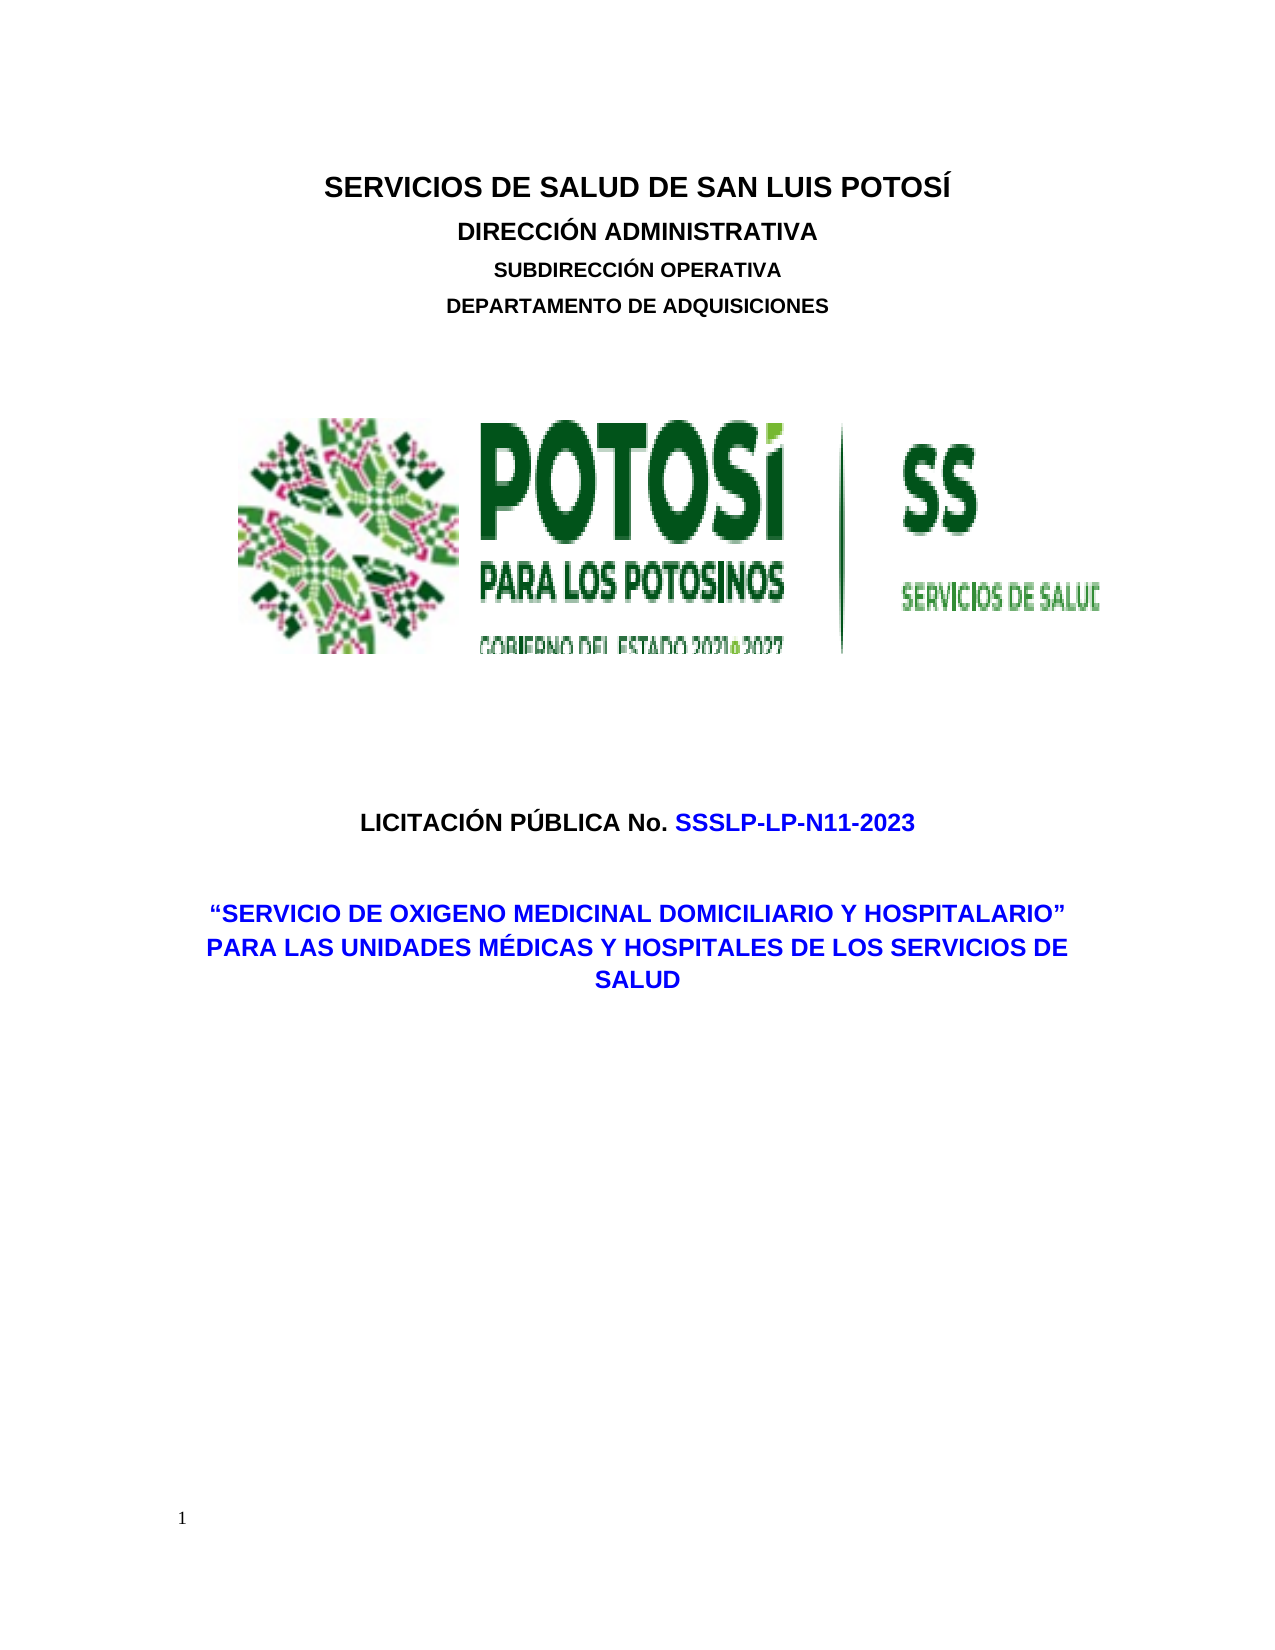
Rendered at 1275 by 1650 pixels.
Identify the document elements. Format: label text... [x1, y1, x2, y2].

text LICITACIÓN PÚBLICA No. SSSLP-LP-N11-2023 [177, 808, 1098, 837]
text SERVICIOS DE SALUD DE SAN LUIS POTOSÍ [177, 170, 1098, 203]
picture [238, 418, 459, 654]
text DEPARTAMENTO DE ADQUISICIONES [177, 294, 1098, 318]
text “SERVICIO DE OXIGENO MEDICINAL DOMICILIARIO Y HOSPITALARIO” PARA LAS UNIDADES MÉDICAS Y HOSPITALES DE LOS SERVICIOS DE SALUD [177, 899, 1098, 994]
subtitle SUBDIRECCIÓN OPERATIVA [177, 258, 1098, 282]
subtitle DIRECCIÓN ADMINISTRATIVA [177, 217, 1098, 246]
